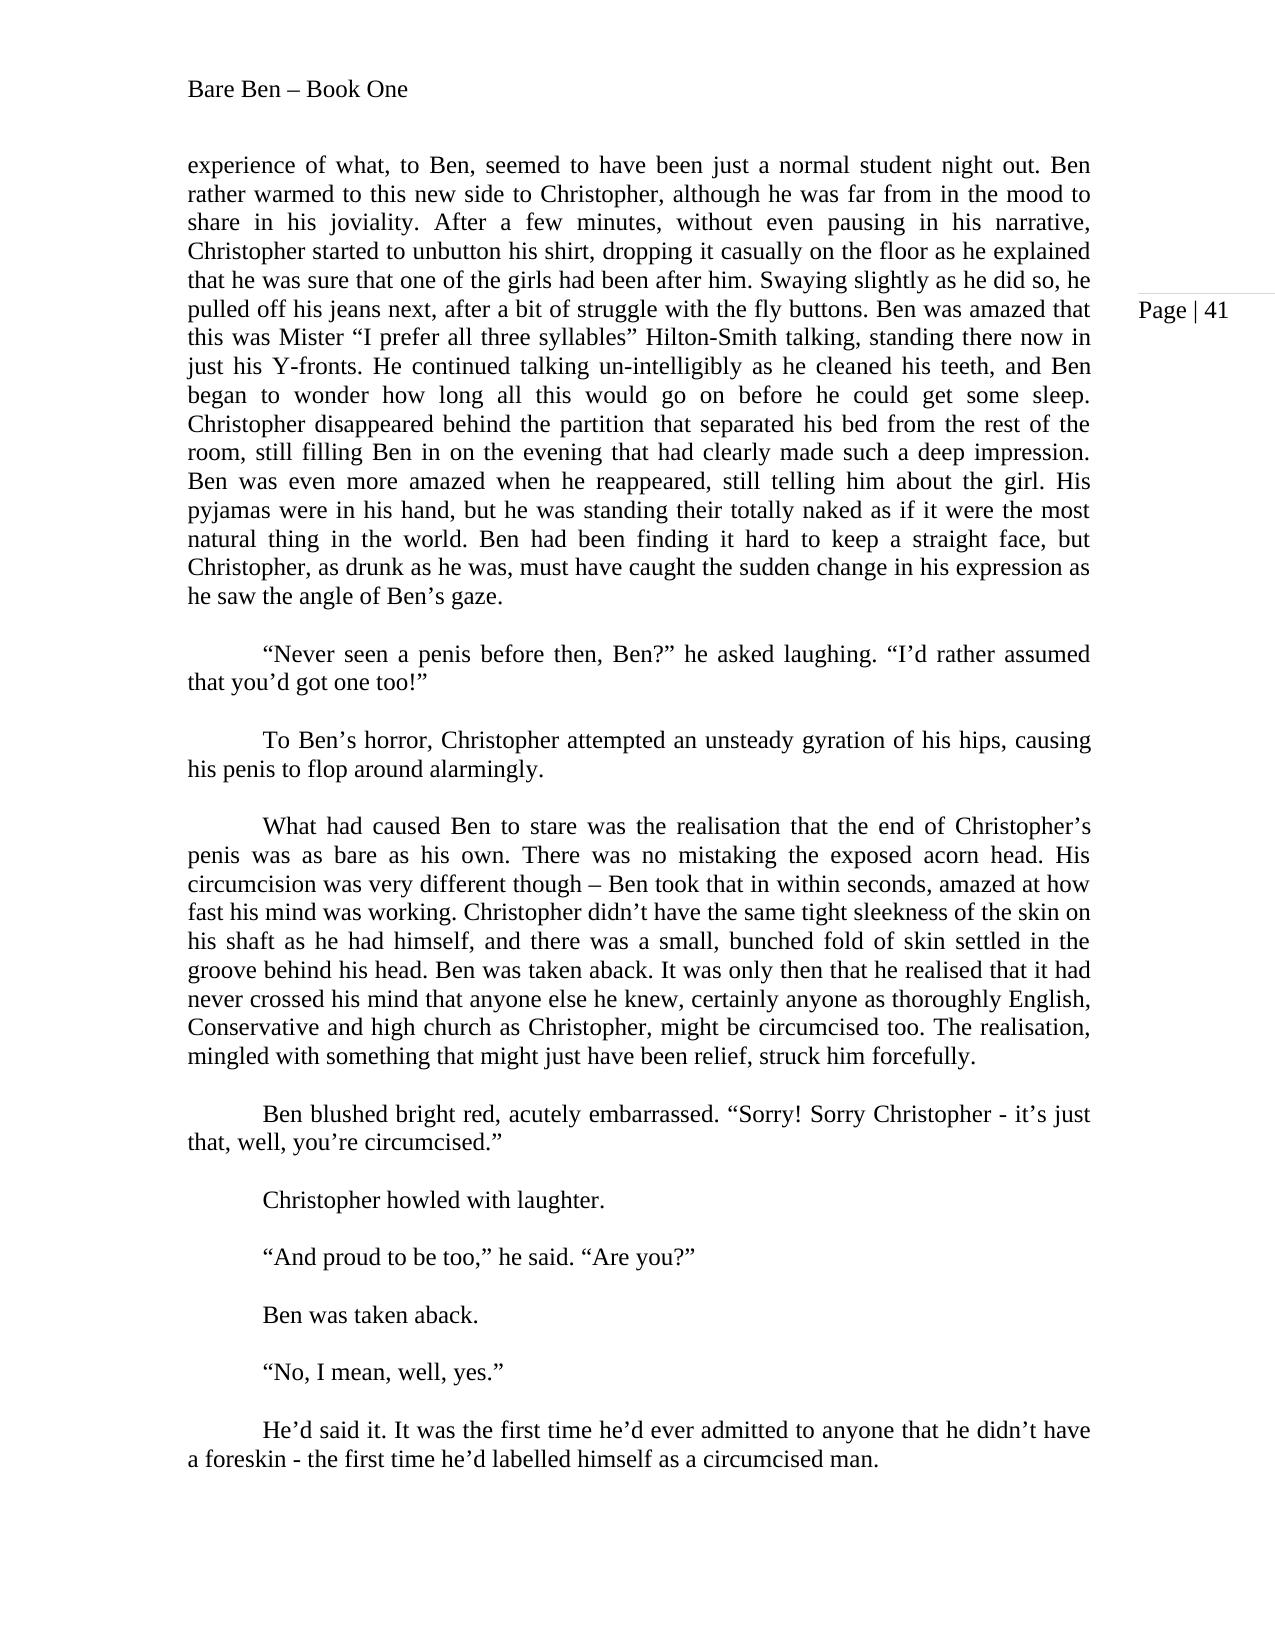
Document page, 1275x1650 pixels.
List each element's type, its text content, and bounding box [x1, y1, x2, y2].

text He’d said it. It was the first time he’d ever admitted to anyone that he didn’t have a foreskin - the first time he’d labelled himself as a circumcised man. [187, 1415, 1092, 1472]
text Ben was taken aback. [187, 1300, 1092, 1329]
text “No, I mean, well, yes.” [187, 1357, 1092, 1386]
text To Ben’s horror, Christopher attempted an unsteady gyration of his hips, causing his penis to flop around alarmingly. [187, 725, 1092, 782]
text Ben blushed bright red, acutely embarrassed. “Sorry! Sorry Christopher - it’s just that, well, you’re circumcised.” [187, 1099, 1092, 1156]
text “Never seen a penis before then, Ben?” he asked laughing. “I’d rather assumed that you’d got one too!” [187, 639, 1092, 696]
text “And proud to be too,” he said. “Are you?” [187, 1242, 1092, 1271]
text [187, 150, 1092, 610]
text What had caused Ben to stare was the realisation that the end of Christopher’s penis was as bare as his own. There was no mistaking the exposed acorn head. His circumcision was very different though – Ben took that in within seconds, amazed at how fast his mind was working. Christopher didn’t have the same tight sleekness of the skin on his shaft as he had himself, and there was a small, bunched fold of skin settled in the groove behind his head. Ben was taken aback. It was only then that he realised that it had never crossed his mind that anyone else he knew, certainly anyone as thoroughly English, Conservative and high church as Christopher, might be circumcised too. The realisation, mingled with something that might just have been relief, struck him forcefully. [187, 811, 1092, 1070]
text Christopher howled with laughter. [187, 1185, 1092, 1214]
